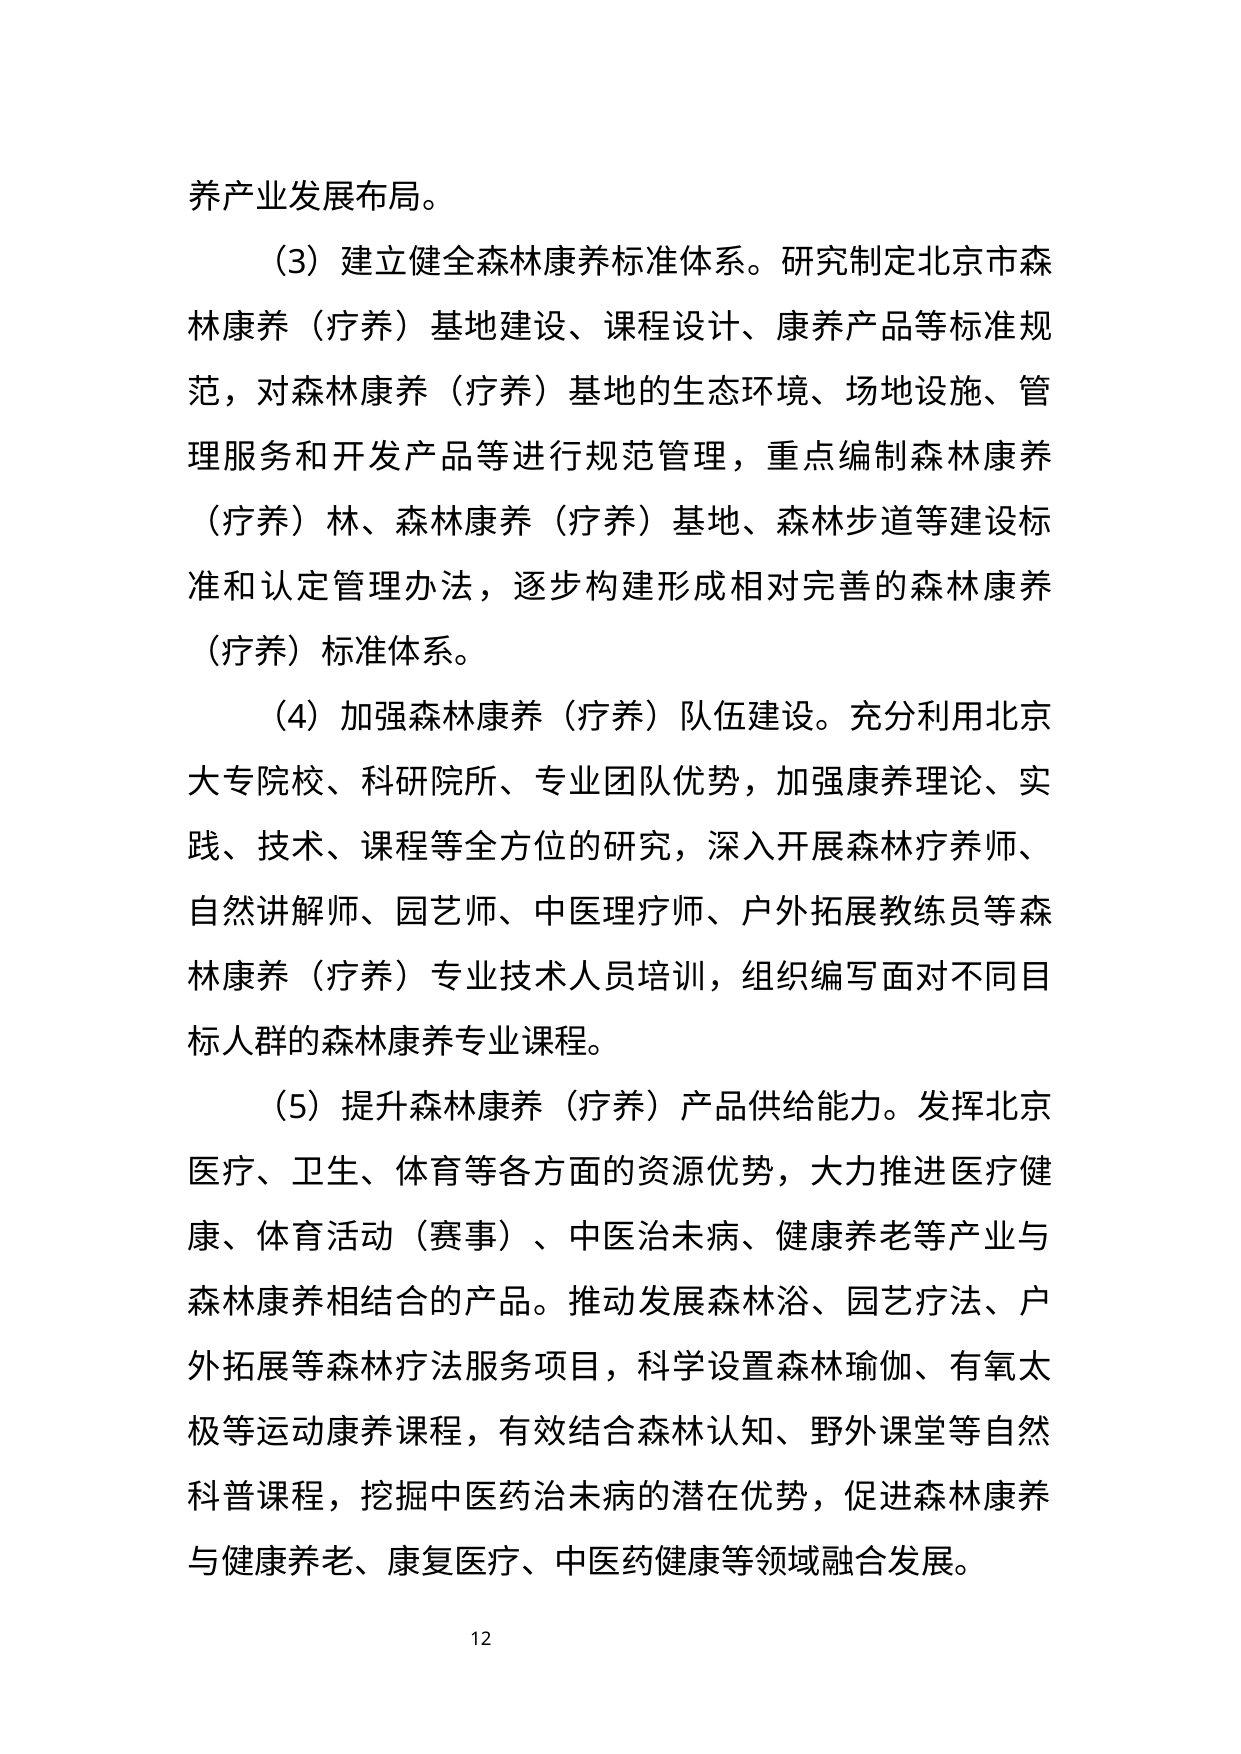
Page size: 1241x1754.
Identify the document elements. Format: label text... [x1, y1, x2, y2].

list 建立健全森林康养标准体系。研究制定北京市森林康养（疗养）基地建设、课程设计、康养产品等标准规范，对森林康养（疗养）基地的生态环境、场地设施、管理服务和开发产品等进行规范管理，重点编制森林康养（疗养）林、森林康养（疗养）基地、森林步道等建设标准和认定管理办法，逐步构建形成相对完善的森林康养（疗养）标准体系。 [187, 227, 1053, 682]
text （5）提升森林康养（疗养）产品供给能力。发挥北京医疗、卫生、体育等各方面的资源优势，大力推进医疗健康、体育活动（赛事）、中医治未病、健康养老等产业与森林康养相结合的产品。推动发展森林浴、园艺疗法、户外拓展等森林疗法服务项目，科学设置森林瑜伽、有氧太极等运动康养课程，有效结合森林认知、野外课堂等自然科普课程，挖掘中医药治未病的潜在优势，促进森林康养与健康养老、康复医疗、中医药健康等领域融合发展。 [187, 1072, 1053, 1592]
list 加强森林康养（疗养）队伍建设。充分利用北京大专院校、科研院所、专业团队优势，加强康养理论、实践、技术、课程等全方位的研究，深入开展森林疗养师、自然讲解师、园艺师、中医理疗师、户外拓展教练员等森林康养（疗养）专业技术人员培训，组织编写面对不同目标人群的森林康养专业课程。 [187, 682, 1053, 1072]
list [188, 162, 1028, 227]
